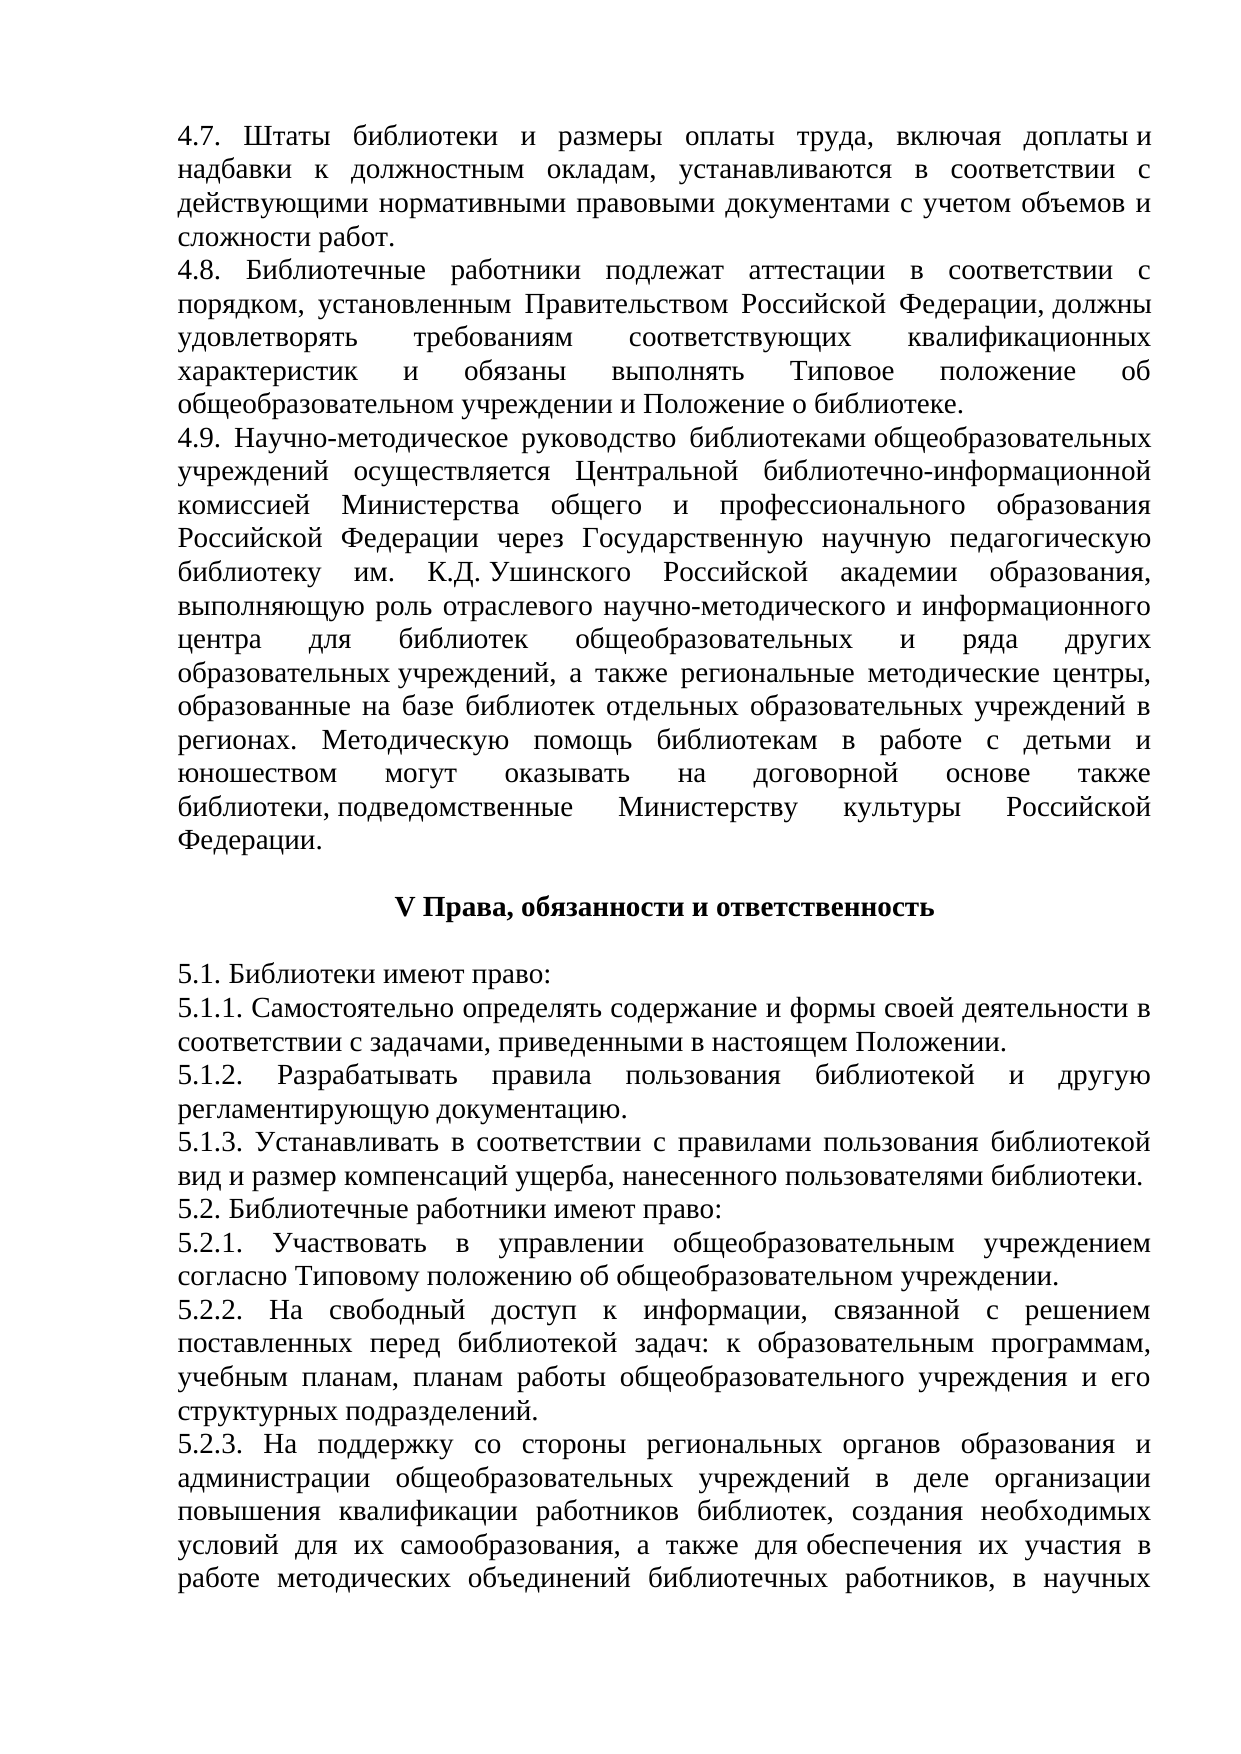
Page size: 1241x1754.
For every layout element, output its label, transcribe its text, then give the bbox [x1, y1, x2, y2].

text V Права, обязанности и ответственность [177, 889, 1152, 923]
text 5.1.2. Разрабатывать правила пользования библиотекой и другую регламентирующую документацию. [177, 1057, 1152, 1124]
text 5.1. Библиотеки имеют право: [177, 957, 1152, 990]
text 4.7. Штаты библиотеки и размеры оплаты труда, включая доплаты и надбавки к должностным окладам, устанавливаются в соответствии с действующими нормативными правовыми документами с учетом объемов и сложности работ. [177, 118, 1152, 252]
text 4.9. Научно-методическое руководство библиотеками общеобразовательных учреждений осуществляется Центральной библиотечно-информационной комиссией Министерства общего и профессионального образования Российской Федерации через Государственную научную педагогическую библиотеку им. К.Д. Ушинского Российской академии образования, выполняющую роль отраслевого научно-методического и информационного центра для библиотек общеобразовательных и ряда других образовательных учреждений, а также региональные методические центры, образованные на базе библиотек отдельных образовательных учреждений в регионах. Методическую помощь библиотекам в работе с детьми и юношеством могут оказывать на договорной основе также библиотеки, подведомственные Министерству культуры Российской Федерации. [177, 420, 1152, 856]
text 5.2. Библиотечные работники имеют право: [177, 1191, 1152, 1225]
text 5.2.2. На свободный доступ к информации, связанной с решением поставленных перед библиотекой задач: к образовательным программам, учебным планам, планам работы общеобразовательного учреждения и его структурных подразделений. [177, 1292, 1152, 1426]
text 5.2.1. Участвовать в управлении общеобразовательным учреждением согласно Типовому положению об общеобразовательном учреждении. [177, 1225, 1152, 1292]
text 5.1.3. Устанавливать в соответствии с правилами пользования библиотекой вид и размер компенсаций ущерба, нанесенного пользователями библиотеки. [177, 1124, 1152, 1191]
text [177, 1426, 1152, 1594]
text 4.8. Библиотечные работники подлежат аттестации в соответствии с порядком, установленным Правительством Российской Федерации, должны удовлетворять требованиям соответствующих квалификационных характеристик и обязаны выполнять Типовое положение об общеобразовательном учреждении и Положение о библиотеке. [177, 252, 1152, 420]
text 5.1.1. Самостоятельно определять содержание и формы своей деятельности в соответствии с задачами, приведенными в настоящем Положении. [177, 990, 1152, 1057]
